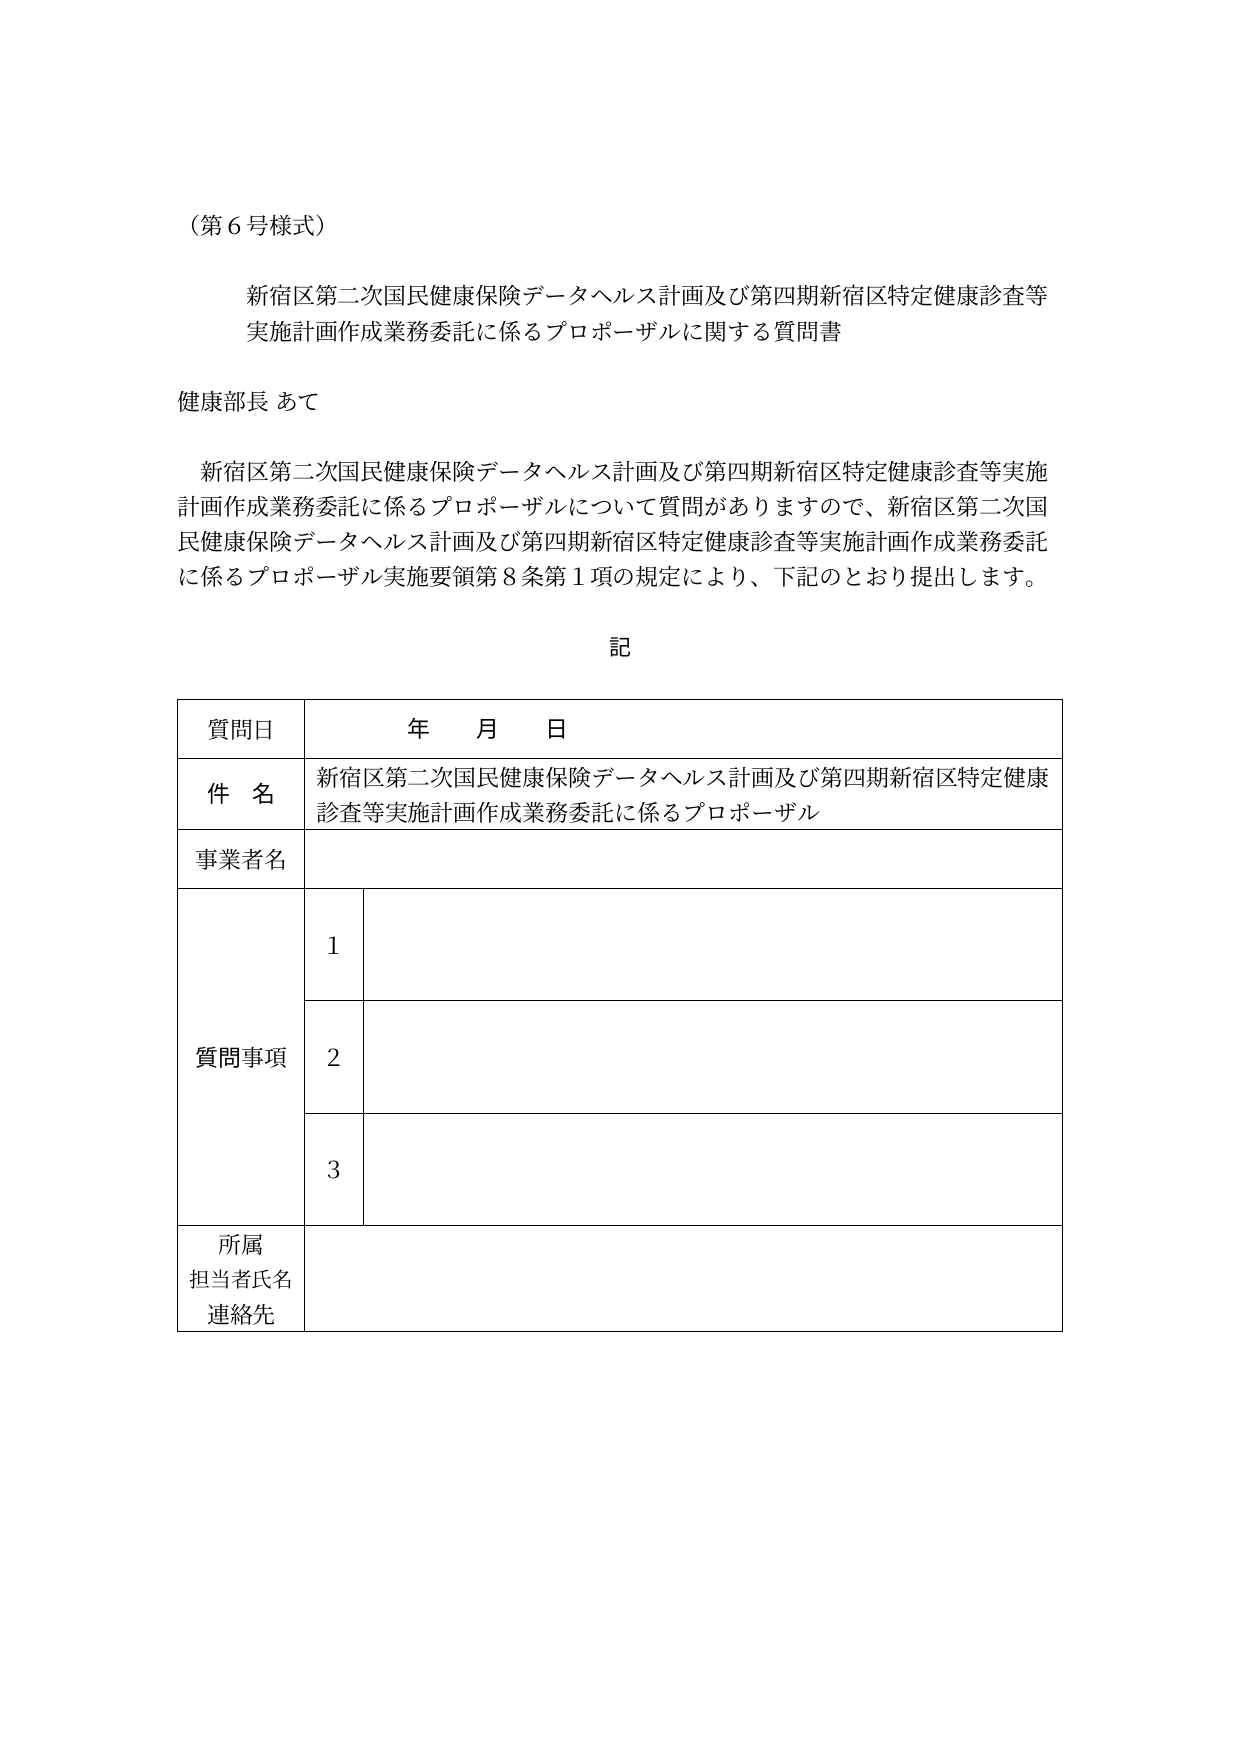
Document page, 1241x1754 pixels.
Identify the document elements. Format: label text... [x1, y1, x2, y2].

table_cell [364, 1114, 1062, 1224]
subtitle 記 [177, 628, 1063, 663]
table_cell 所属 担当者氏名 連絡先 [178, 1226, 304, 1331]
table_cell 事業者名 [178, 830, 304, 888]
text 新宿区第二次国民健康保険データヘルス計画及び第四期新宿区特定健康診査等 [177, 277, 1063, 312]
table_cell 件 名 [178, 759, 304, 829]
table_header 質問日 [178, 700, 304, 758]
table_cell 新宿区第二次国民健康保険データヘルス計画及び第四期新宿区特定健康診査等実施計画作成業務委託に係るプロポーザル [305, 759, 1062, 829]
table_cell ２ [305, 1001, 363, 1112]
table_cell [305, 830, 1062, 888]
table_cell 質問事項 [178, 889, 304, 1224]
text 実施計画作成業務委託に係るプロポーザルに関する質問書 [177, 312, 1063, 348]
text （第６号様式） [177, 207, 1063, 242]
table_header 年 月 日 [305, 700, 1062, 758]
text 健康部長 あて [177, 383, 1063, 418]
text 新宿区第二次国民健康保険データヘルス計画及び第四期新宿区特定健康診査等実施計画作成業務委託に係るプロポーザルについて質問がありますので、新宿区第二次国民健康保険データヘルス計画及び第四期新宿区特定健康診査等実施計画作成業務委託に係るプロポーザル実施要領第８条第１項の規定により、下記のとおり提出します。 [177, 453, 1063, 593]
table_cell １ [305, 889, 363, 1000]
table_cell [364, 889, 1062, 1000]
table_cell ３ [305, 1114, 363, 1224]
table_cell [364, 1001, 1062, 1112]
table_cell [305, 1226, 1062, 1331]
